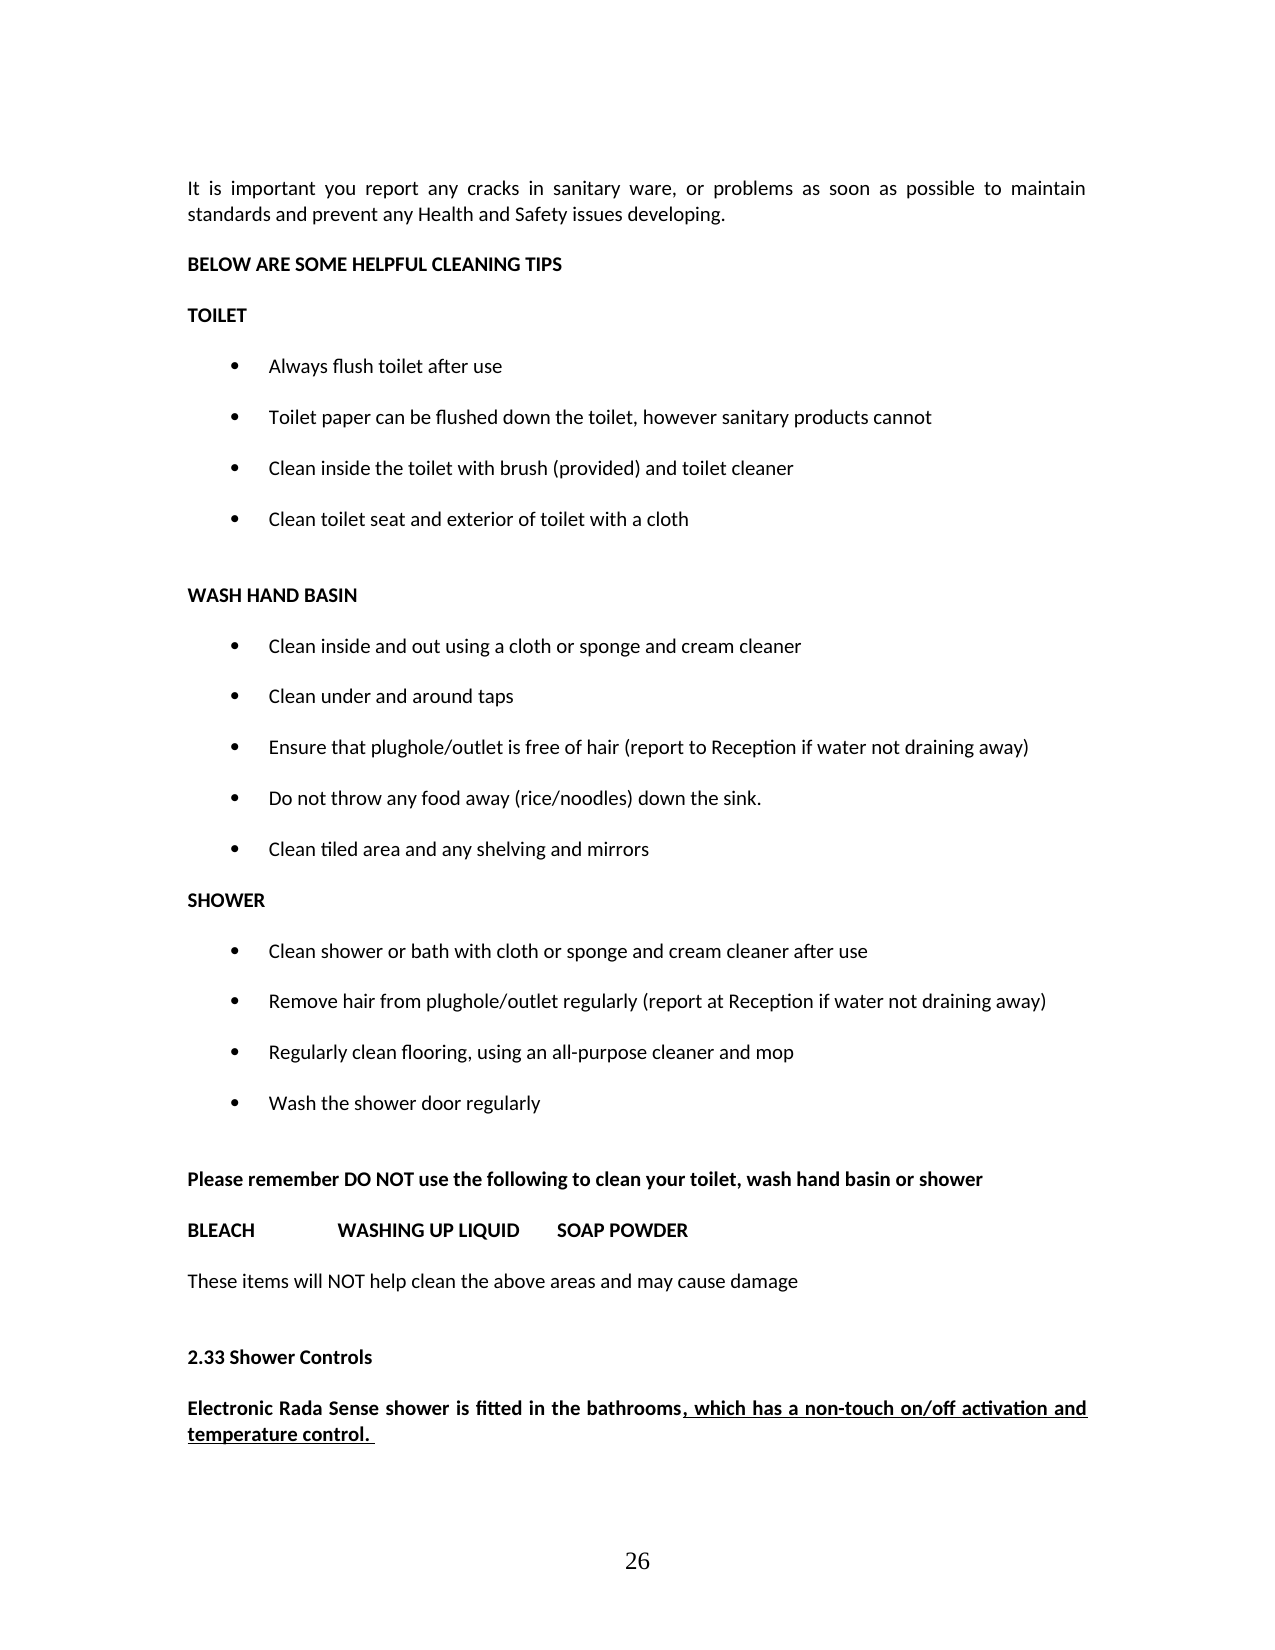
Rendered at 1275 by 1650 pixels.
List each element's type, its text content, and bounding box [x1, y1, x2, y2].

list Toilet paper can be flushed down the toilet, however sanitary products cannot [231, 404, 1087, 429]
text TOILET [187, 302, 1087, 328]
text Please remember DO NOT use the following to clean your toilet, wash hand basin or shower [187, 1167, 1087, 1192]
text Electronic Rada Sense shower is fitted in the bathrooms, which has a non-touch on/off activation and temperature control. [187, 1395, 1087, 1446]
text These items will NOT help clean the above areas and may cause damage [187, 1268, 1087, 1294]
list Clean inside and out using a cloth or sponge and cream cleaner [231, 633, 1087, 658]
list Clean inside the toilet with brush (provided) and toilet cleaner [231, 455, 1087, 480]
text BELOW ARE SOME HELPFUL CLEANING TIPS [187, 252, 1087, 277]
list Always flush toilet after use [231, 353, 1087, 379]
list Ensure that plughole/outlet is free of hair (report to Reception if water not draining away) [231, 734, 1087, 760]
text 2.33 Shower Controls [187, 1344, 1087, 1370]
text WASH HAND BASIN [187, 582, 1087, 607]
list Clean tiled area and any shelving and mirrors [231, 836, 1087, 862]
text SHOWER [187, 887, 1087, 912]
list Clean shower or bath with cloth or sponge and cream cleaner after use [231, 938, 1087, 963]
list Do not throw any food away (rice/noodles) down the sink. [231, 785, 1087, 811]
list Regularly clean flooring, using an all-purpose cleaner and mop [231, 1039, 1087, 1065]
list Wash the shower door regularly [231, 1090, 1087, 1116]
text It is important you report any cracks in sanitary ware, or problems as soon as possible to maintain standards and prevent any Health and Safety issues developing. [187, 175, 1087, 226]
list Clean toilet seat and exterior of toilet with a cloth [231, 506, 1087, 531]
list Remove hair from plughole/outlet regularly (report at Reception if water not draining away) [231, 989, 1087, 1014]
list Clean under and around taps [231, 684, 1087, 709]
text BLEACH WASHING UP LIQUID SOAP POWDER [187, 1217, 1087, 1243]
